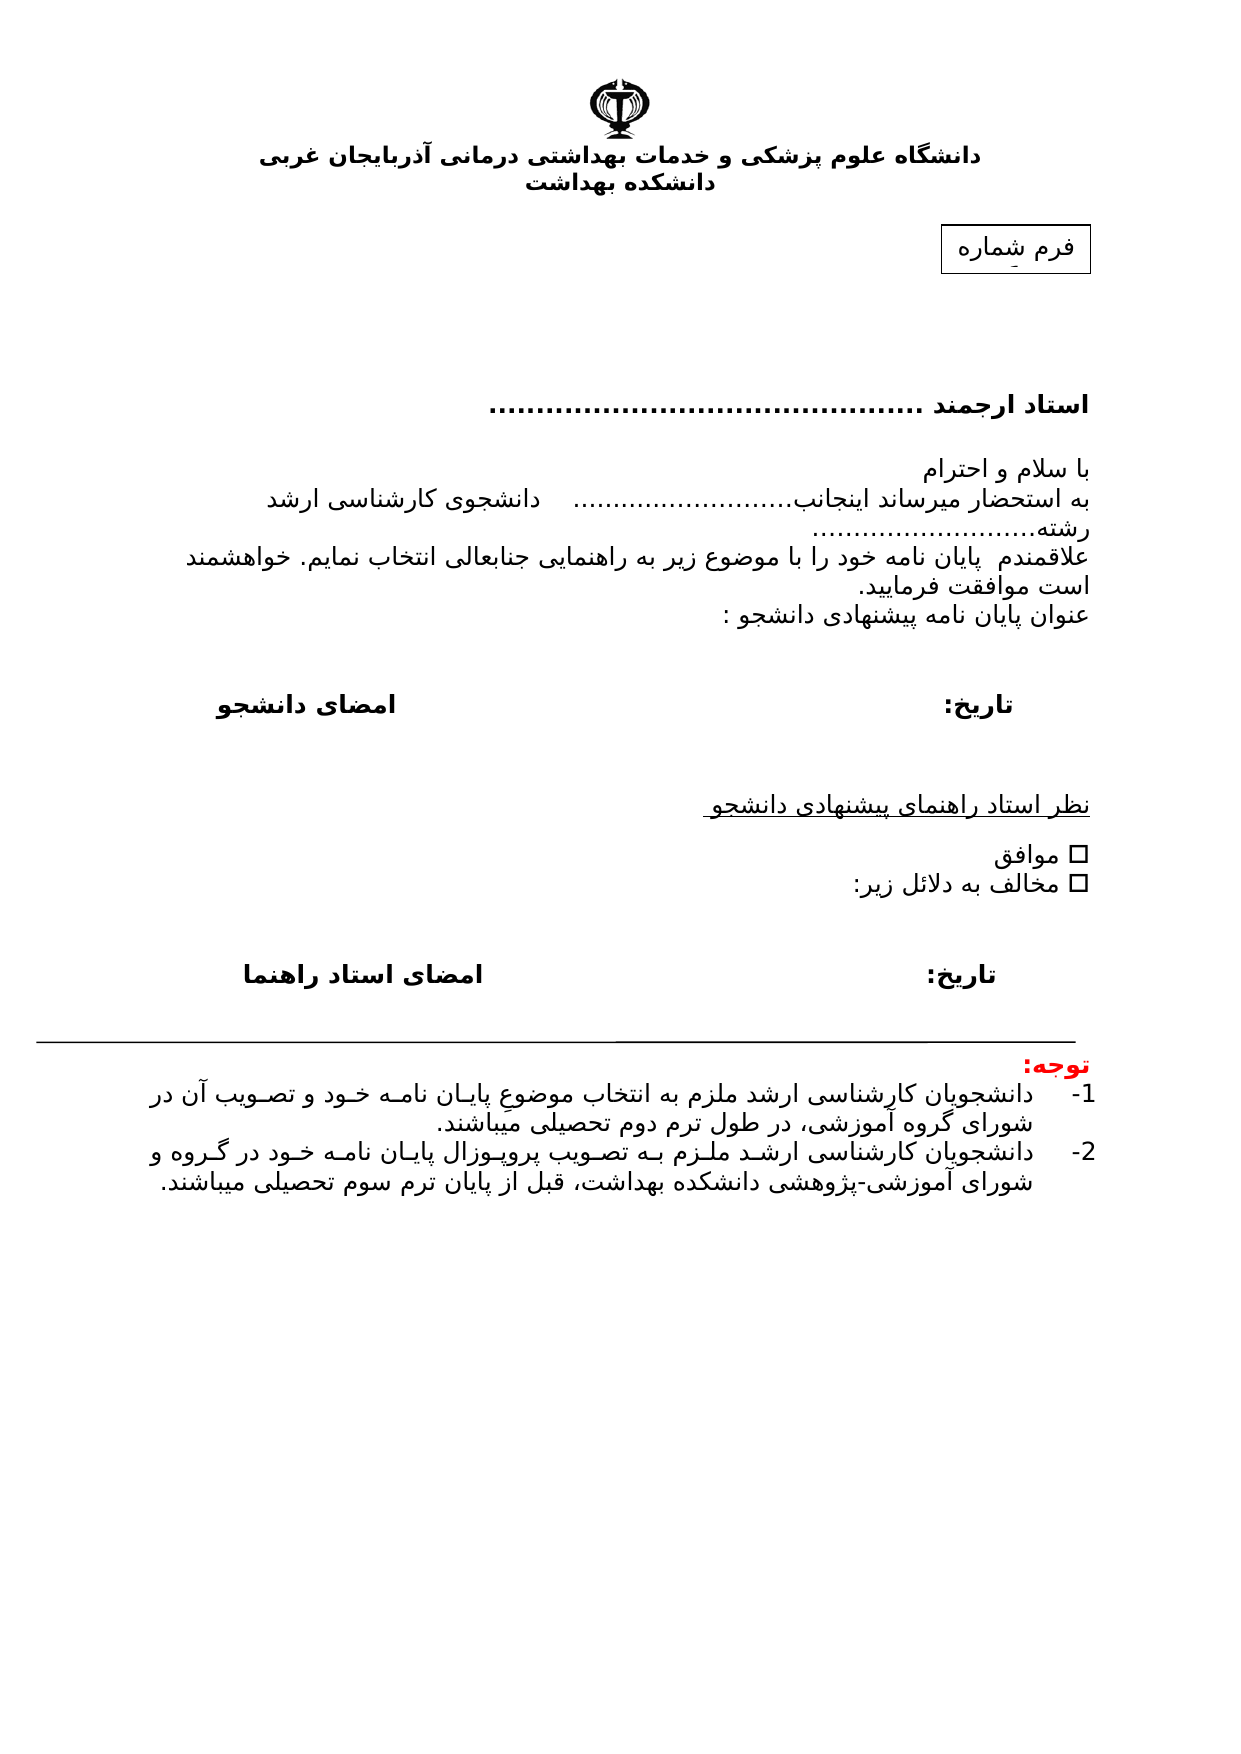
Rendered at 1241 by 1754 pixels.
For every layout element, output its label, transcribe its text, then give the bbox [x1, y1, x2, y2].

text تاریخ: امضای استاد راهنما [150, 960, 1090, 989]
text عنوان پایان نامه پیشنهادی دانشجو : [150, 600, 1090, 629]
text استاد ارجمند .............................................. [150, 390, 1090, 419]
picture [574, 73, 666, 143]
text توجه: [150, 1050, 1090, 1079]
list دانشجویان کارشناسی ارشد ملزم به انتخاب موضوعِ پایان نامه خود و تصویب آن در شورای گروه آموزشی، در طول ترم دوم تحصیلی میباشند. [150, 1079, 1071, 1138]
text تاریخ: امضای دانشجو [150, 691, 1090, 720]
text مخالف به دلائل زیر: [150, 870, 1090, 899]
text نظر استاد راهنمای پیشنهادی دانشجو [150, 791, 1090, 820]
text موافق [150, 841, 1090, 870]
list دانشجویان کارشناسی ارشد ملزم به تصویب پروپوزال پایان نامه خود در گروه و شورای آموزشی-پژوهشی دانشکده بهداشت، قبل از پایان ترم سوم تحصیلی میباشند. [150, 1138, 1071, 1196]
text به استحضار میرساند اینجانب……………................دانشجوی کارشناسی ارشد رشته………………………................................. علاقمندم پایان نامه خود را با موضوع زیر به راهنمایی جنابعالی انتخاب نمایم. خواهشمند است موافقت فرمایید. [150, 484, 1090, 600]
text با سلام و احترام [150, 454, 1090, 484]
